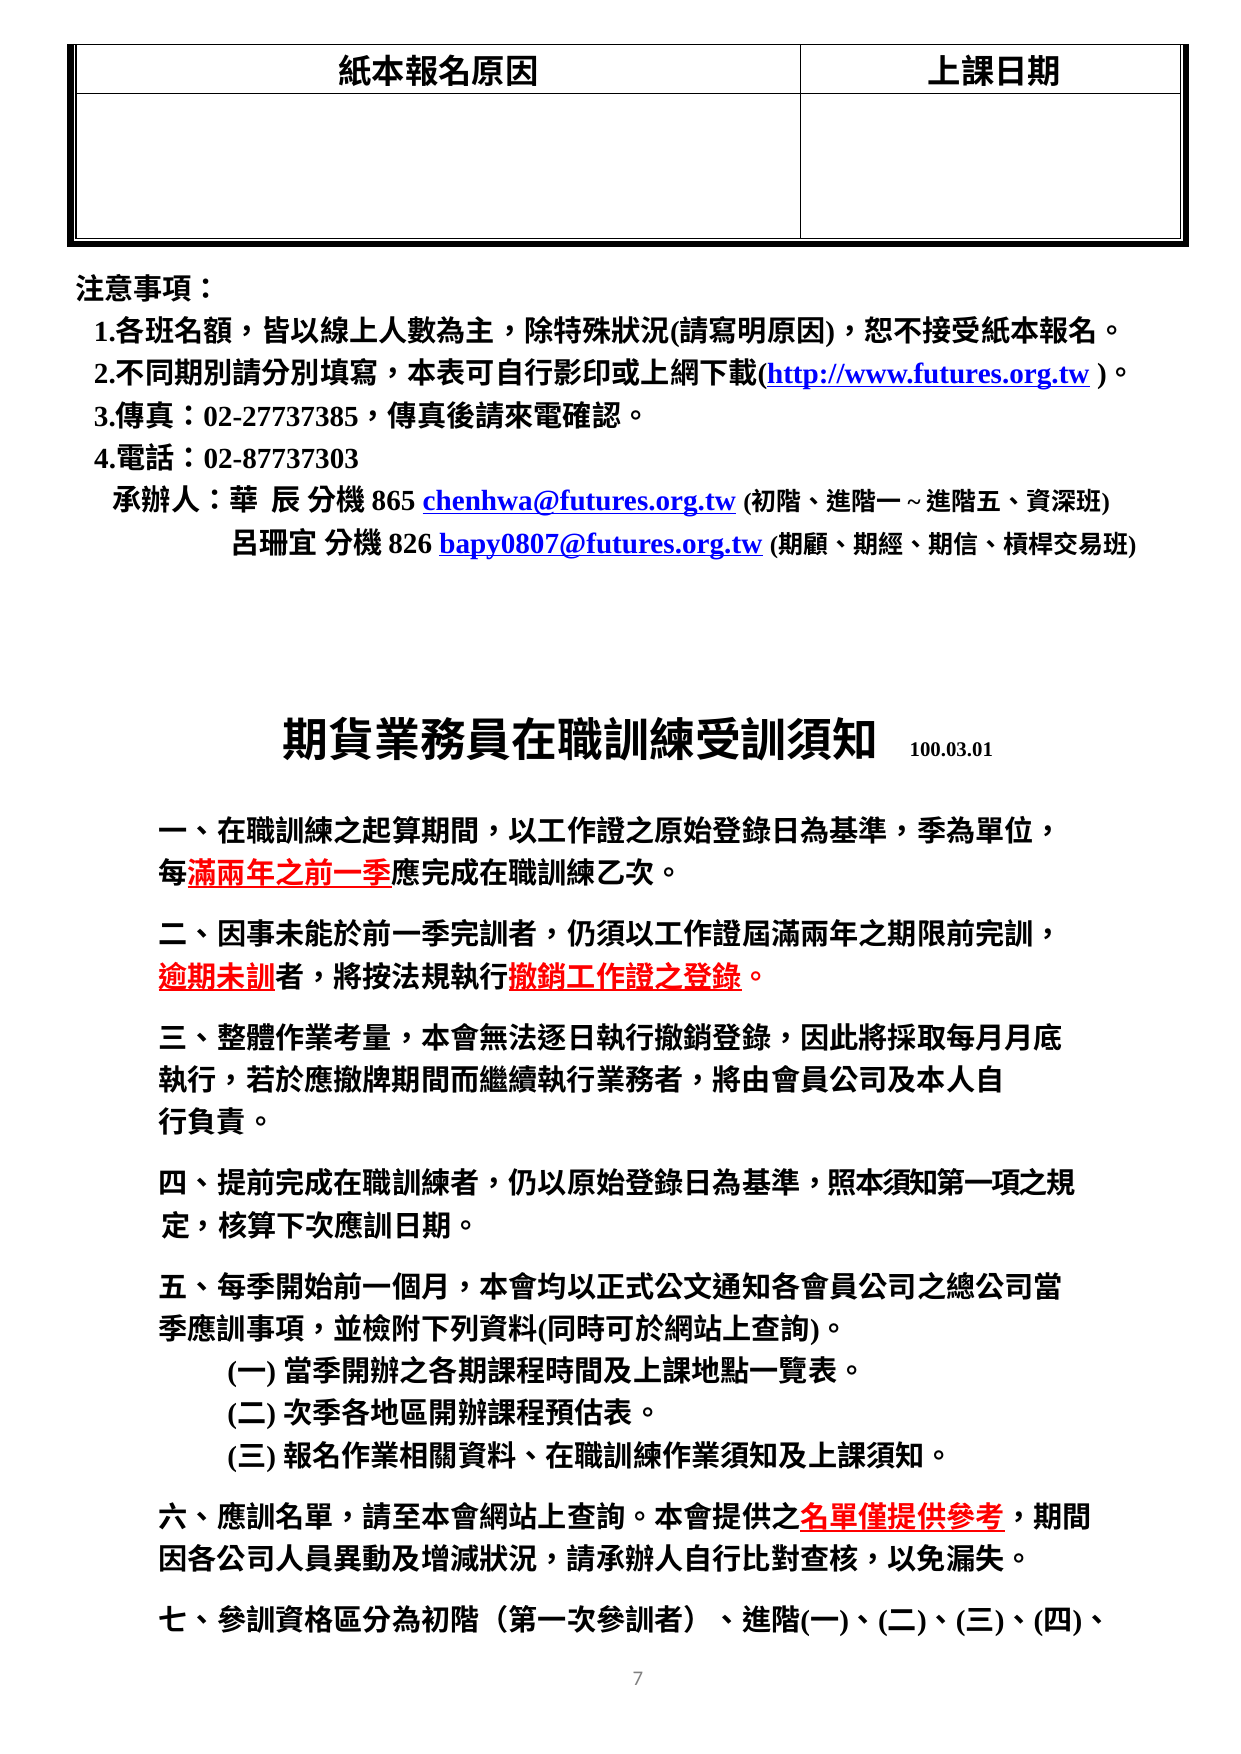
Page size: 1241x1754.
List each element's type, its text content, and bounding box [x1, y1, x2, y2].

text 逾期未訓者，將按法規執行撤銷工作證之登錄。 [100, 953, 1200, 995]
table_cell 紙本報名原因 [77, 45, 800, 93]
text 六、應訓名單，請至本會網站上查詢。本會提供之名單僅提供參考，期間 [158, 1493, 1200, 1536]
text 七、參訓資格區分為初階（第一次參訓者）、進階(一)、(二)、(三)、(四)、 [158, 1597, 1200, 1639]
text (三) 報名作業相關資料、在職訓練作業須知及上課須知。 [75, 1432, 1200, 1474]
text 每滿兩年之前一季應完成在職訓練乙次。 [100, 850, 1200, 892]
text (二) 次季各地區開辦課程預估表。 [75, 1390, 1200, 1432]
text 因各公司人員異動及增減狀況，請承辦人自行比對查核，以免漏失。 [100, 1536, 1200, 1578]
text 1.各班名額，皆以線上人數為主，除特殊狀況(請寫明原因)，恕不接受紙本報名。 [75, 308, 1200, 350]
table_cell 上課日期 [801, 45, 1180, 93]
text 二、因事未能於前一季完訓者，仍須以工作證屆滿兩年之期限前完訓， [158, 911, 1200, 953]
text 注意事項： [75, 266, 1200, 308]
text 行負責。 [100, 1099, 1200, 1141]
table_cell [801, 94, 1180, 237]
text 呂珊宜 分機826 bapy0807@futures.org.tw (期顧、期經、期信、槓桿交易班) [230, 519, 1200, 562]
text 3.傳真：02-27737385，傳真後請來電確認。 [75, 392, 1200, 435]
text 期貨業務員在職訓練受訓須知 100.03.01 [75, 704, 1200, 770]
text 承辦人：華 辰 分機865 chenhwa@futures.org.tw (初階、進階一 ~ 進階五、資深班) [75, 477, 1200, 519]
text 季應訓事項，並檢附下列資料(同時可於網站上查詢)。 [100, 1305, 1200, 1348]
text 四、提前完成在職訓練者，仍以原始登錄日為基準，照本須知第一項之規 [158, 1160, 1200, 1202]
text 五、每季開始前一個月，本會均以正式公文通知各會員公司之總公司當 [158, 1263, 1200, 1305]
text (一) 當季開辦之各期課程時間及上課地點一覽表。 [75, 1348, 1200, 1390]
text 定，核算下次應訓日期。 [100, 1202, 1200, 1244]
text 2.不同期別請分別填寫，本表可自行影印或上網下載(http://www.futures.org.tw )。 [75, 350, 1200, 392]
table_cell [77, 94, 800, 237]
text 三、整體作業考量，本會無法逐日執行撤銷登錄，因此將採取每月月底 [158, 1014, 1200, 1056]
text 一、在職訓練之起算期間，以工作證之原始登錄日為基準，季為單位， [158, 807, 1200, 850]
text 執行，若於應撤牌期間而繼續執行業務者，將由會員公司及本人自 [100, 1056, 1200, 1099]
text 4.電話：02-87737303 [75, 435, 1200, 477]
